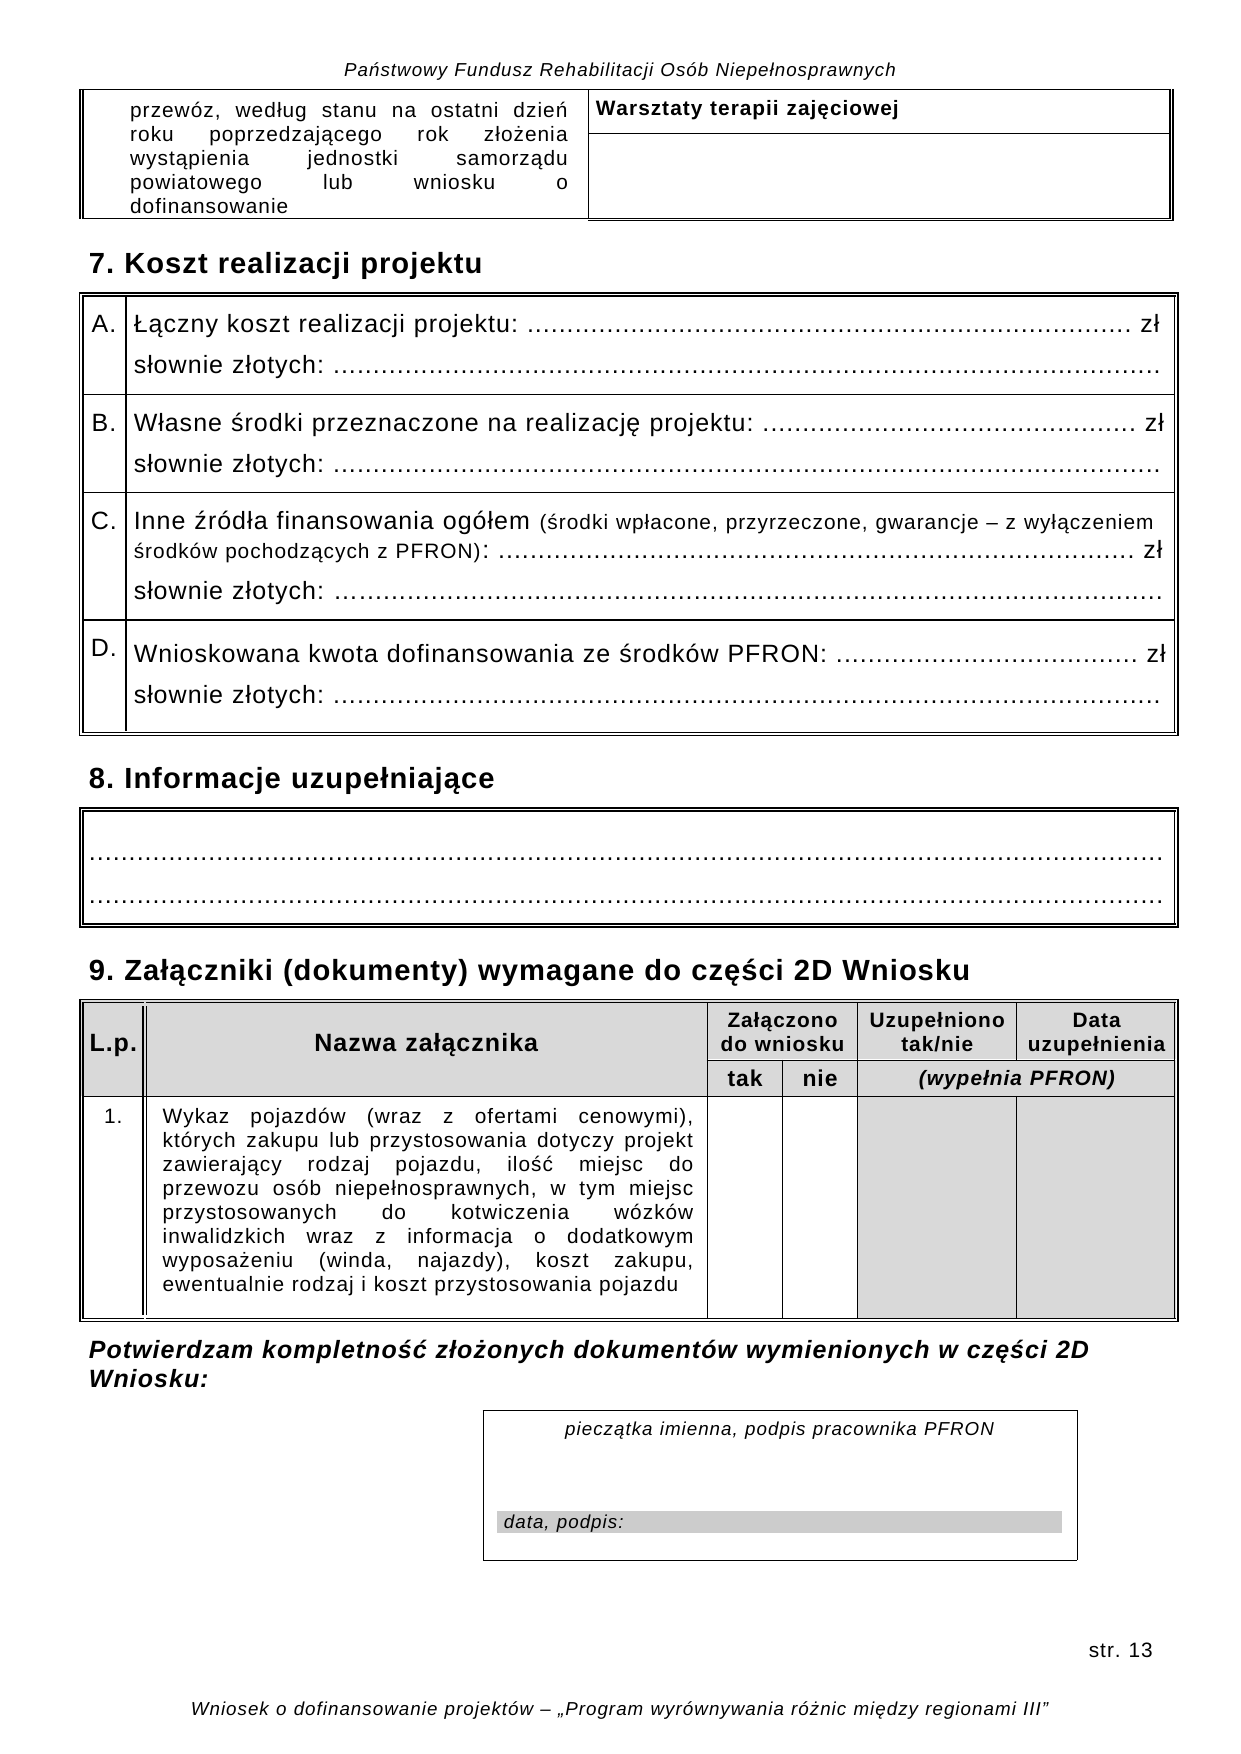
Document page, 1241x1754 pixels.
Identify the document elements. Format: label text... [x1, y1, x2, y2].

table_cell [708, 1097, 782, 1318]
table_cell Wykaz pojazdów (wraz z ofertami cenowymi), których zakupu lub przystosowania dotyczy projekt zawierający rodzaj pojazdu, ilość miejsc do przewozu osób niepełnosprawnych, w tym miejsc przystosowanych do kotwiczenia wózków inwalidzkich wraz z informacja o dodatkowym wyposażeniu (winda, najazdy), koszt zakupu, ewentualnie rodzaj i koszt przystosowania pojazdu [145, 1097, 707, 1318]
table_header Łączny koszt realizacji projektu: ............................................................................ zł słownie złotych: ........................................................................................................ [127, 297, 1174, 393]
table_cell 1. [84, 1097, 145, 1318]
table_cell B. [84, 395, 125, 492]
table_cell Inne źródła finansowania ogółem (środki wpłacone, przyrzeczone, gwarancje – z wyłączeniem środków pochodzących z PFRON): ................................................................................ zł słownie złotych: …..................................................................................................... [127, 493, 1174, 619]
table_cell tak [708, 1061, 782, 1096]
table_header Uzupełniono tak/nie [858, 1003, 1016, 1059]
table_cell [783, 1097, 857, 1318]
table_header .............................................................................................................................................................................................................................................................................. [84, 812, 1174, 923]
table_cell [1017, 1097, 1174, 1318]
table_header A. [84, 297, 125, 393]
text 9. Załączniki (dokumenty) wymagane do części 2D Wniosku [89, 953, 1152, 986]
table_cell [858, 1097, 1016, 1318]
table_cell nie [783, 1061, 857, 1096]
table_header L.p. [81, 1000, 145, 1096]
text 8. Informacje uzupełniające [89, 761, 1152, 794]
table_cell [589, 134, 1169, 218]
text 7. Koszt realizacji projektu [89, 246, 1152, 279]
table_cell Wnioskowana kwota dofinansowania ze środków PFRON: ...................................... zł słownie złotych: ........................................................................................................ [127, 621, 1174, 731]
table_header Załączono do wniosku [708, 1003, 857, 1059]
table_cell (wypełnia PFRON) [858, 1061, 1174, 1096]
table_cell C. [84, 493, 125, 619]
table_cell Warsztaty terapii zajęciowej [589, 90, 1169, 132]
table_header Nazwa załącznika [145, 1003, 707, 1096]
text Potwierdzam kompletność złożonych dokumentów wymienionych w części 2D Wniosku: [89, 1335, 1152, 1392]
table_cell Własne środki przeznaczone na realizację projektu: ............................................... zł słownie złotych: ........................................................................................................ [127, 395, 1174, 492]
table_header Data uzupełnienia [1017, 1003, 1174, 1059]
table_cell D. [84, 621, 125, 731]
